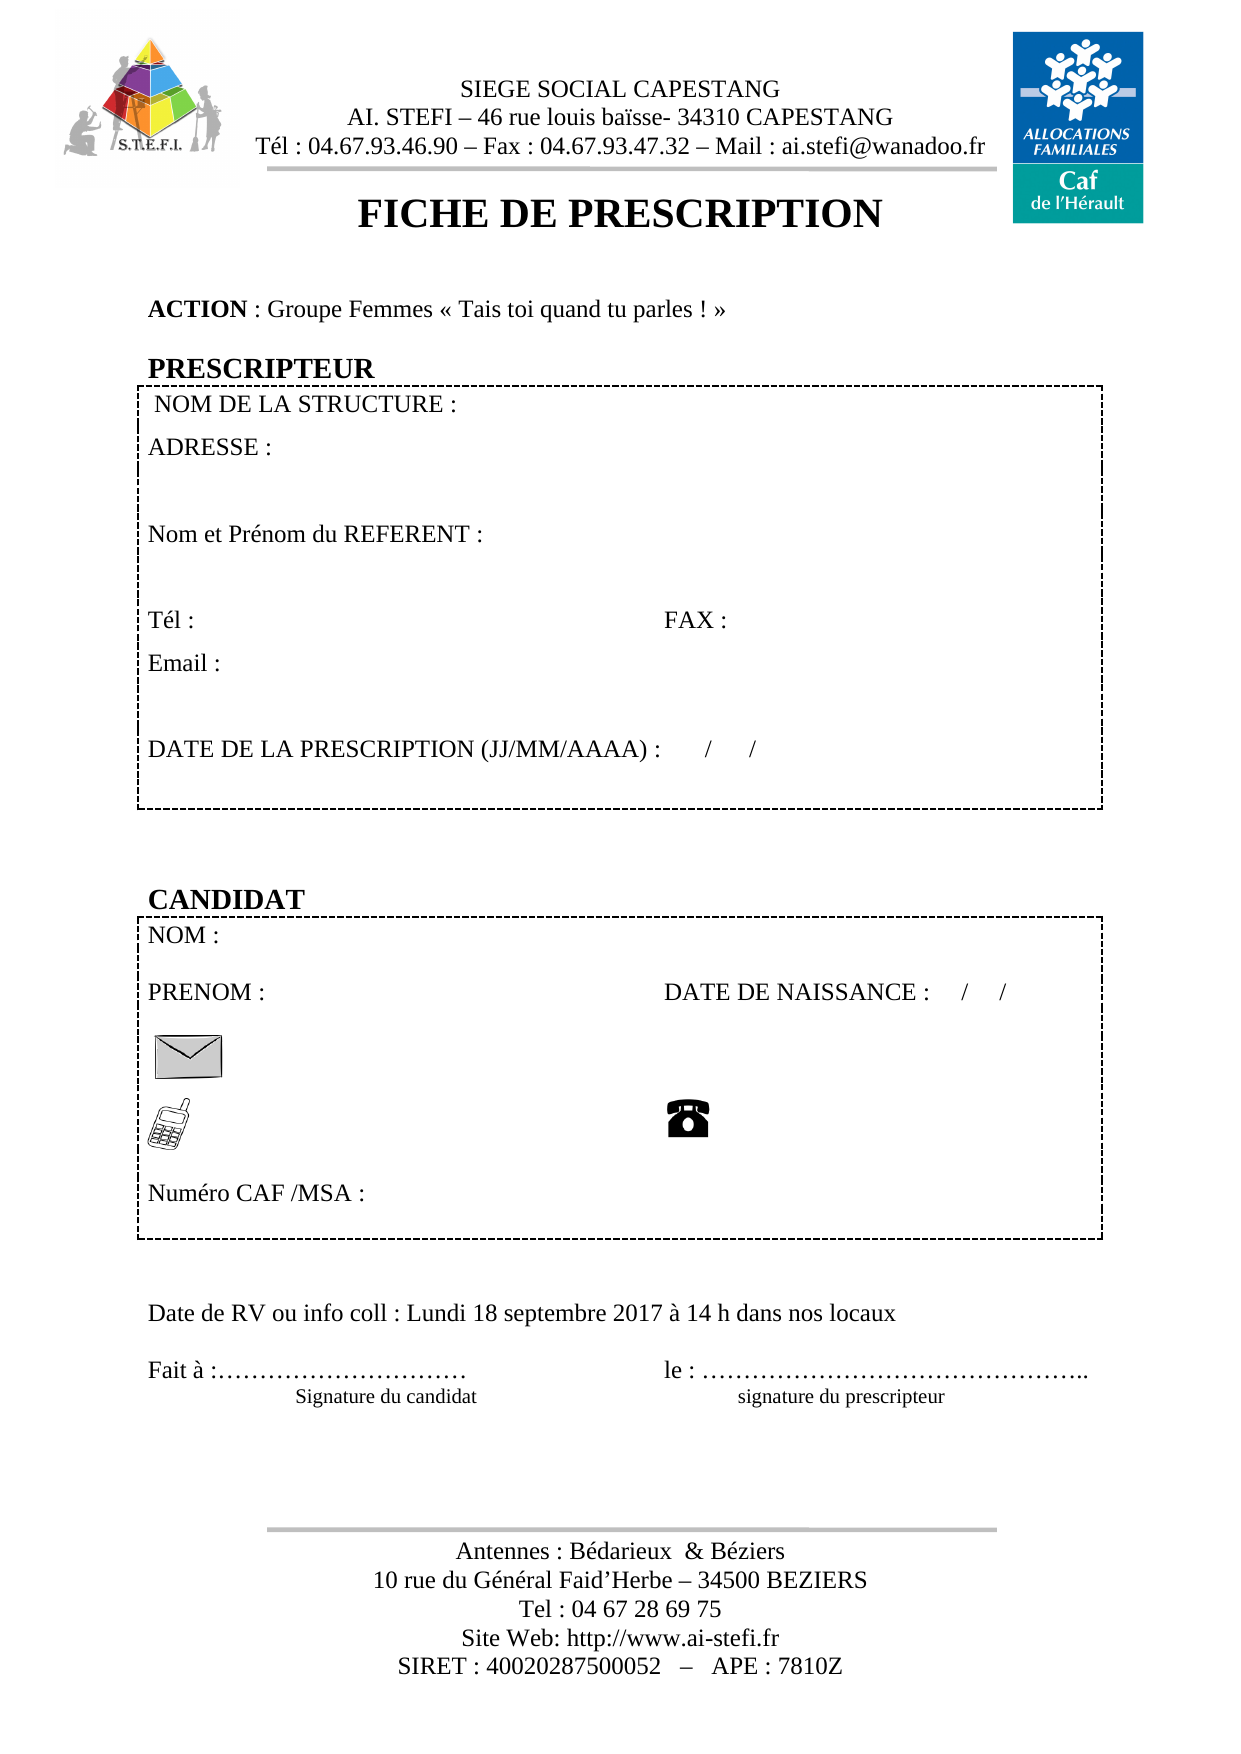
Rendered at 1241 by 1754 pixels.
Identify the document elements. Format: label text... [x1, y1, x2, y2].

text DATE DE LA PRESCRIPTION (JJ/MM/AAAA) : / / [137, 730, 1103, 763]
text ACTION : Groupe Femmes « Tais toi quand tu parles ! » [148, 294, 1093, 323]
text NOM : [137, 916, 1103, 949]
text PRESCRIPTEUR [148, 352, 1093, 385]
picture [147, 1098, 190, 1150]
text Date de RV ou info coll : Lundi 18 septembre 2017 à 14 h dans nos locaux [148, 1298, 1093, 1326]
text Numéro CAF /MSA : [148, 1178, 1093, 1207]
picture [54, 9, 241, 188]
text PRENOM : DATE DE NAISSANCE : / / [148, 977, 1093, 1006]
text ADRESSE : [137, 428, 1103, 461]
text CANDIDAT [148, 882, 1093, 916]
text Fait à :………………………… le : ……………………………………….. [148, 1355, 1093, 1384]
picture [153, 1035, 223, 1079]
text Signature du candidat signature du prescripteur [148, 1384, 1093, 1408]
text FICHE DE PRESCRIPTION [148, 189, 1093, 237]
picture [663, 1084, 713, 1150]
text Email : [137, 644, 1103, 677]
text Nom et Prénom du REFERENT : [137, 514, 1103, 547]
text NOM DE LA STRUCTURE : [137, 385, 1103, 418]
text Tél : FAX : [137, 601, 1103, 634]
picture [1012, 31, 1144, 224]
